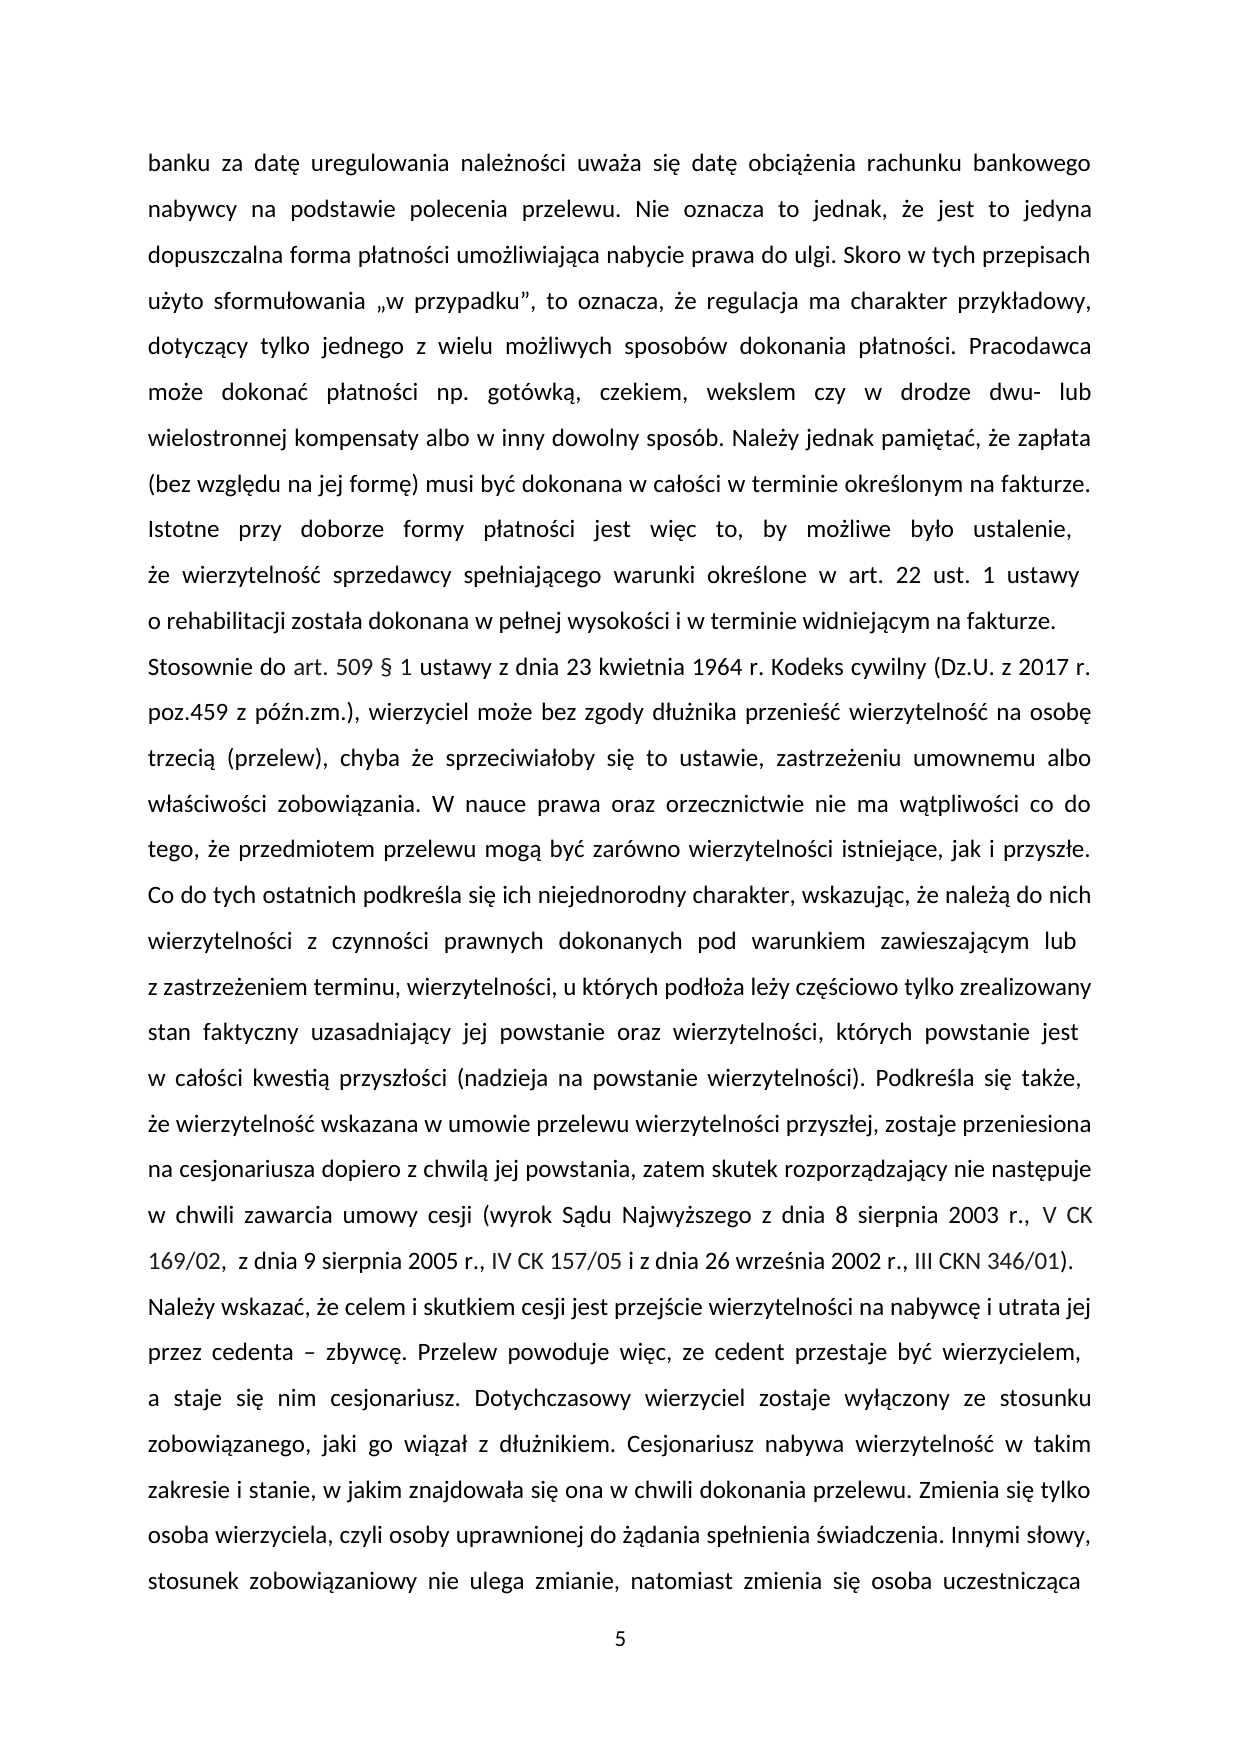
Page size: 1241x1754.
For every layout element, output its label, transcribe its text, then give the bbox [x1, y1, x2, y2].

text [148, 148, 1093, 635]
text Stosownie do art. 509 § 1 ustawy z dnia 23 kwietnia 1964 r. Kodeks cywilny (Dz.U. z 2017 r. poz.459 z późn.zm.), wierzyciel może bez zgody dłużnika przenieść wierzytelność na osobę trzecią (przelew), chyba że sprzeciwiałoby się to ustawie, zastrzeżeniu umownemu albo właściwości zobowiązania. W nauce prawa oraz orzecznictwie nie ma wątpliwości co do tego, że przedmiotem przelewu mogą być zarówno wierzytelności istniejące, jak i przyszłe. Co do tych ostatnich podkreśla się ich niejednorodny charakter, wskazując, że należą do nich wierzytelności z czynności prawnych dokonanych pod warunkiem zawieszającym lub z zastrzeżeniem terminu, wierzytelności, u których podłoża leży częściowo tylko zrealizowany stan faktyczny uzasadniający jej powstanie oraz wierzytelności, których powstanie jest w całości kwestią przyszłości (nadzieja na powstanie wierzytelności). Podkreśla się także, że wierzytelność wskazana w umowie przelewu wierzytelności przyszłej, zostaje przeniesiona na cesjonariusza dopiero z chwilą jej powstania, zatem skutek rozporządzający nie następuje w chwili zawarcia umowy cesji (wyrok Sądu Najwyższego z dnia 8 sierpnia 2003 r., V CK 169/02, z dnia 9 sierpnia 2005 r., IV CK 157/05 i z dnia 26 września 2002 r., III CKN 346/01). [148, 651, 1093, 1276]
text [148, 1291, 1093, 1596]
